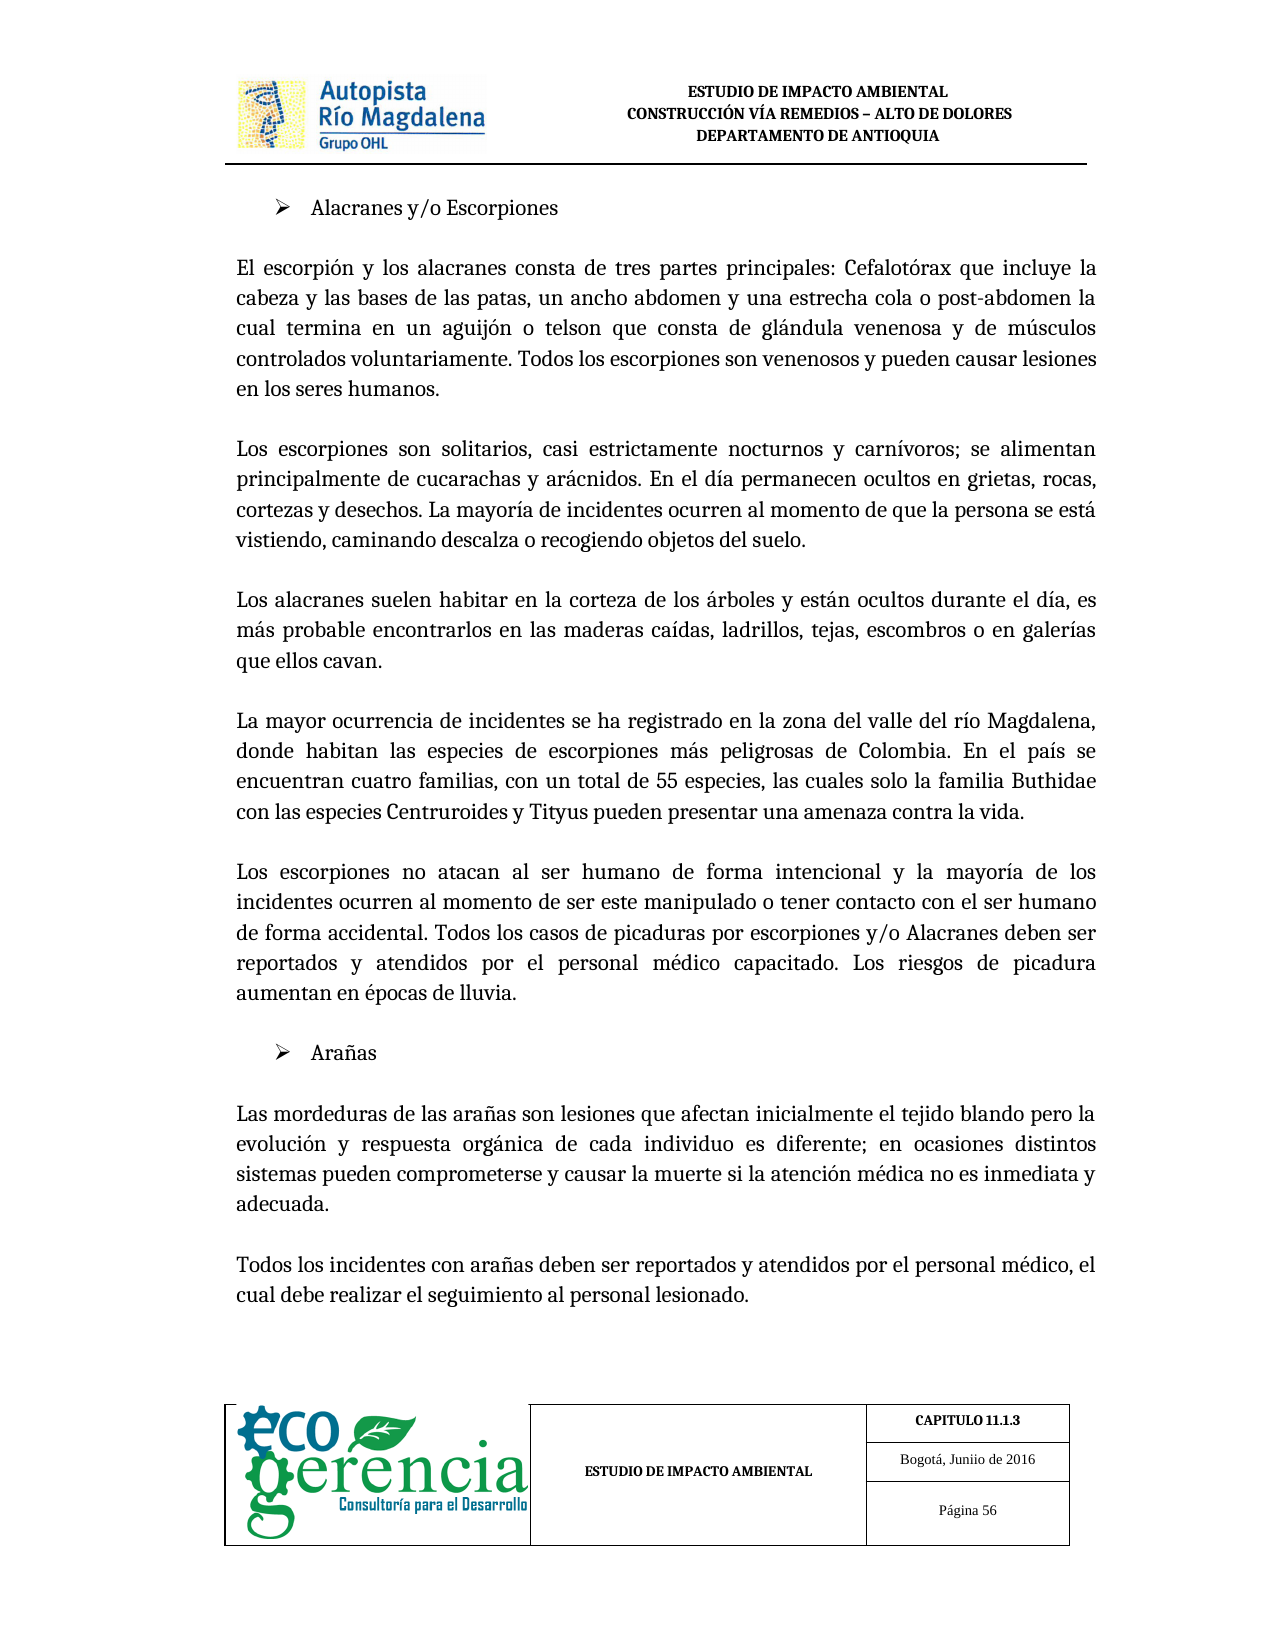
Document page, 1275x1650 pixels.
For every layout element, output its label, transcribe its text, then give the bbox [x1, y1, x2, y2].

subtitle Arañas [273, 1040, 1098, 1066]
text Los escorpiones son solitarios, casi estrictamente nocturnos y carnívoros; se alimentan principalmente de cucarachas y arácnidos. En el día permanecen ocultos en grietas, rocas, cortezas y desechos. La mayoría de incidentes ocurren al momento de que la persona se está vistiendo, caminando descalza o recogiendo objetos del suelo. [236, 436, 1098, 553]
text La mayor ocurrencia de incidentes se ha registrado en la zona del valle del río Magdalena, donde habitan las especies de escorpiones más peligrosas de Colombia. En el país se encuentran cuatro familias, con un total de 55 especies, las cuales solo la familia Buthidae con las especies Centruroides y Tityus pueden presentar una amenaza contra la vida. [236, 708, 1098, 825]
picture [236, 74, 488, 154]
text Todos los incidentes con arañas deben ser reportados y atendidos por el personal médico, el cual debe realizar el seguimiento al personal lesionado. [236, 1252, 1098, 1308]
picture [236, 1404, 529, 1540]
subtitle Alacranes y/o Escorpiones [273, 194, 1098, 221]
text Las mordeduras de las arañas son lesiones que afectan inicialmente el tejido blando pero la evolución y respuesta orgánica de cada individuo es diferente; en ocasiones distintos sistemas pueden comprometerse y causar la muerte si la atención médica no es inmediata y adecuada. [236, 1101, 1098, 1217]
text Los escorpiones no atacan al ser humano de forma intencional y la mayoría de los incidentes ocurren al momento de ser este manipulado o tener contacto con el ser humano de forma accidental. Todos los casos de picaduras por escorpiones y/o Alacranes deben ser reportados y atendidos por el personal médico capacitado. Los riesgos de picadura aumentan en épocas de lluvia. [236, 859, 1098, 1006]
text El escorpión y los alacranes consta de tres partes principales: Cefalotórax que incluye la cabeza y las bases de las patas, un ancho abdomen y una estrecha cola o post-abdomen la cual termina en un aguijón o telson que consta de glándula venenosa y de músculos controlados voluntariamente. Todos los escorpiones son venenosos y pueden causar lesiones en los seres humanos. [236, 255, 1098, 402]
text Los alacranes suelen habitar en la corteza de los árboles y están ocultos durante el día, es más probable encontrarlos en las maderas caídas, ladrillos, tejas, escombros o en galerías que ellos cavan. [236, 587, 1098, 674]
